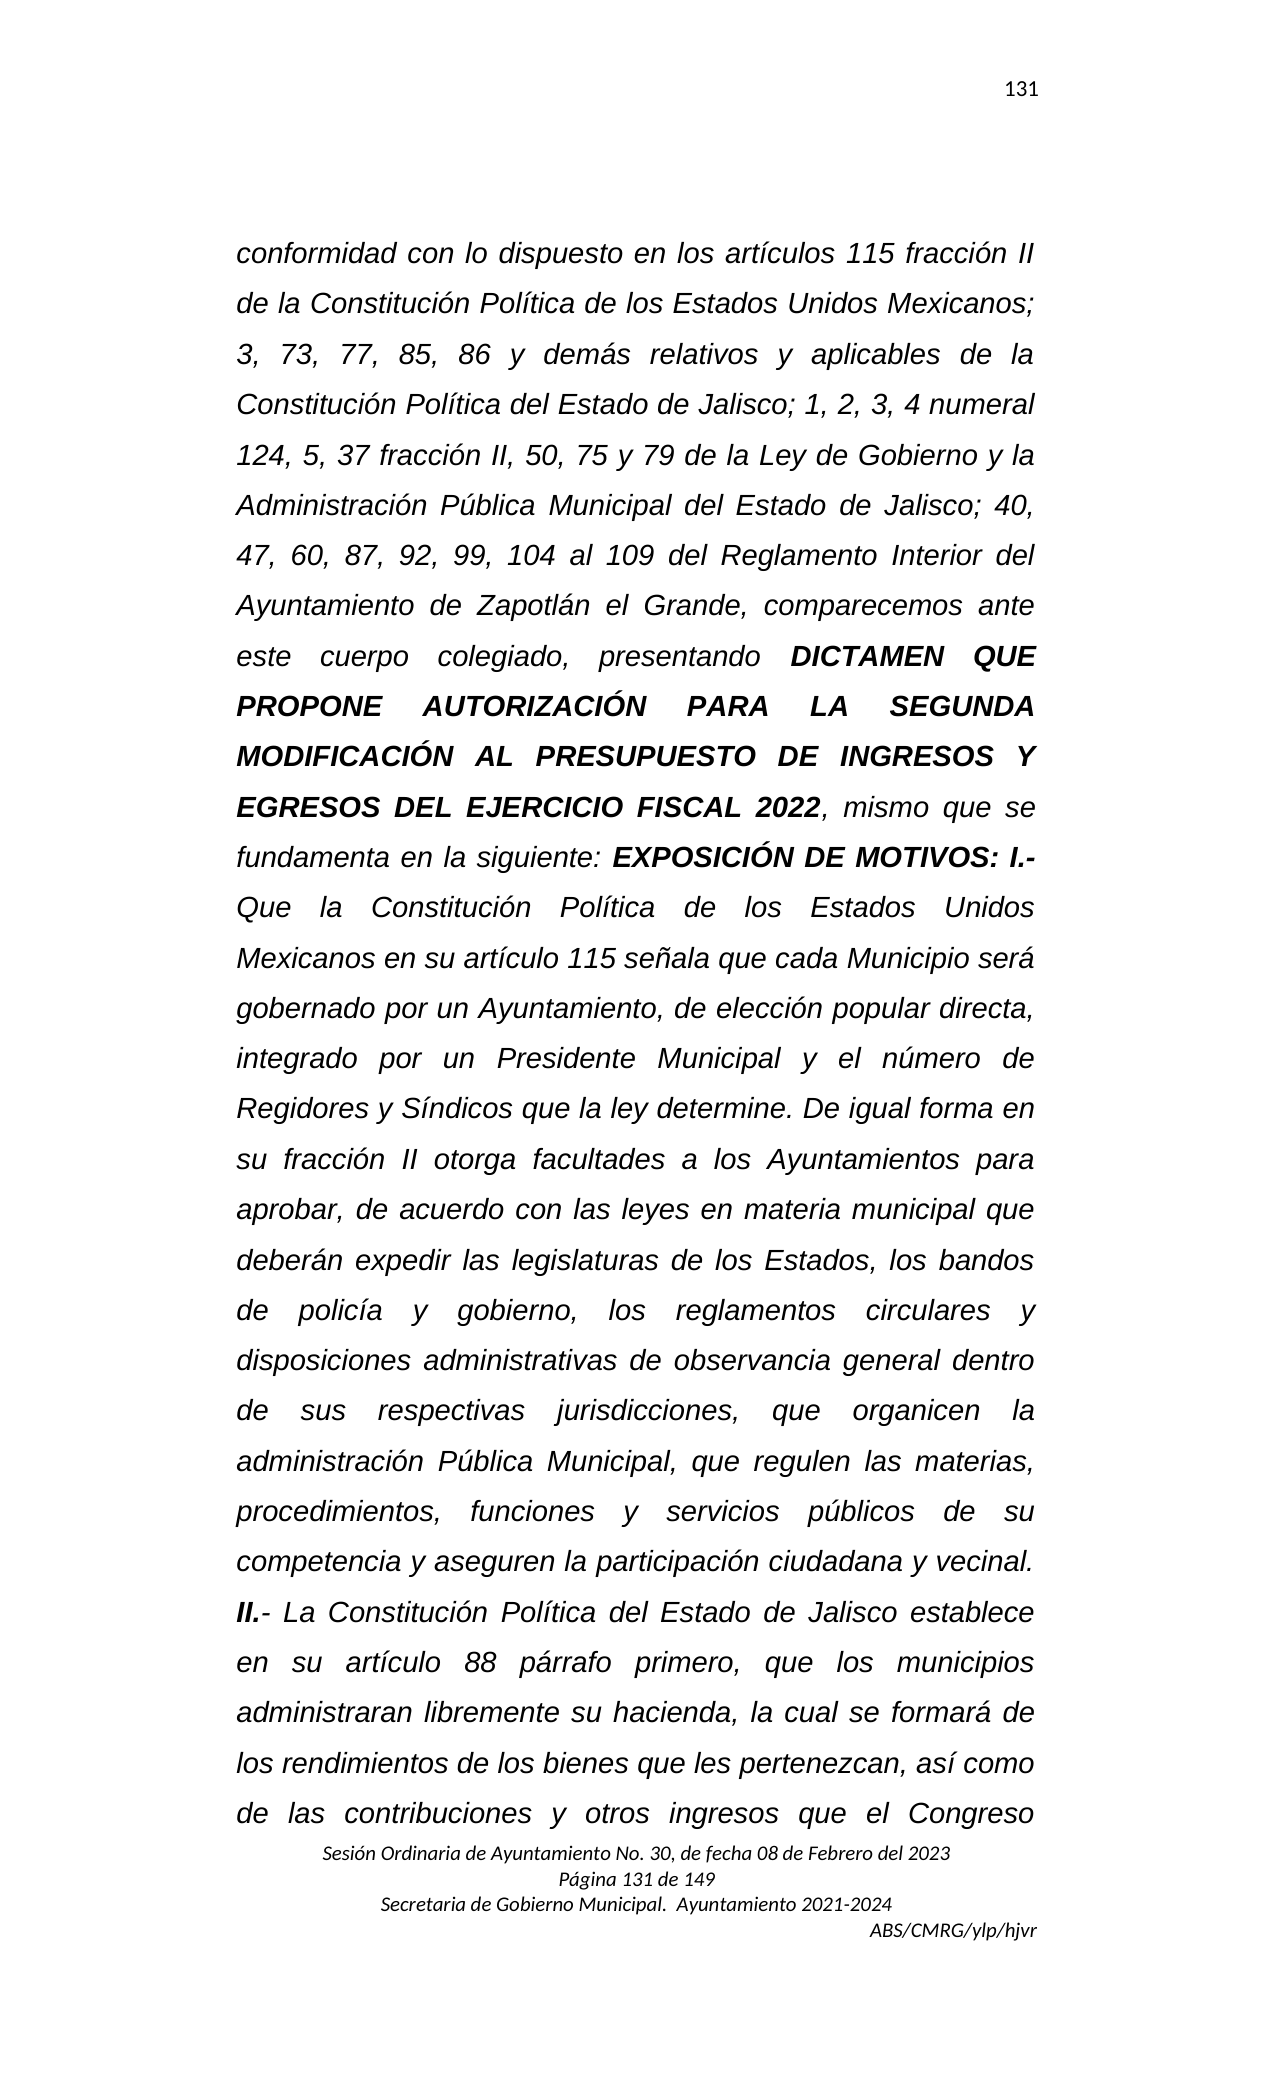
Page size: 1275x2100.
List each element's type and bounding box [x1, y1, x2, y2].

text [236, 236, 1039, 1829]
